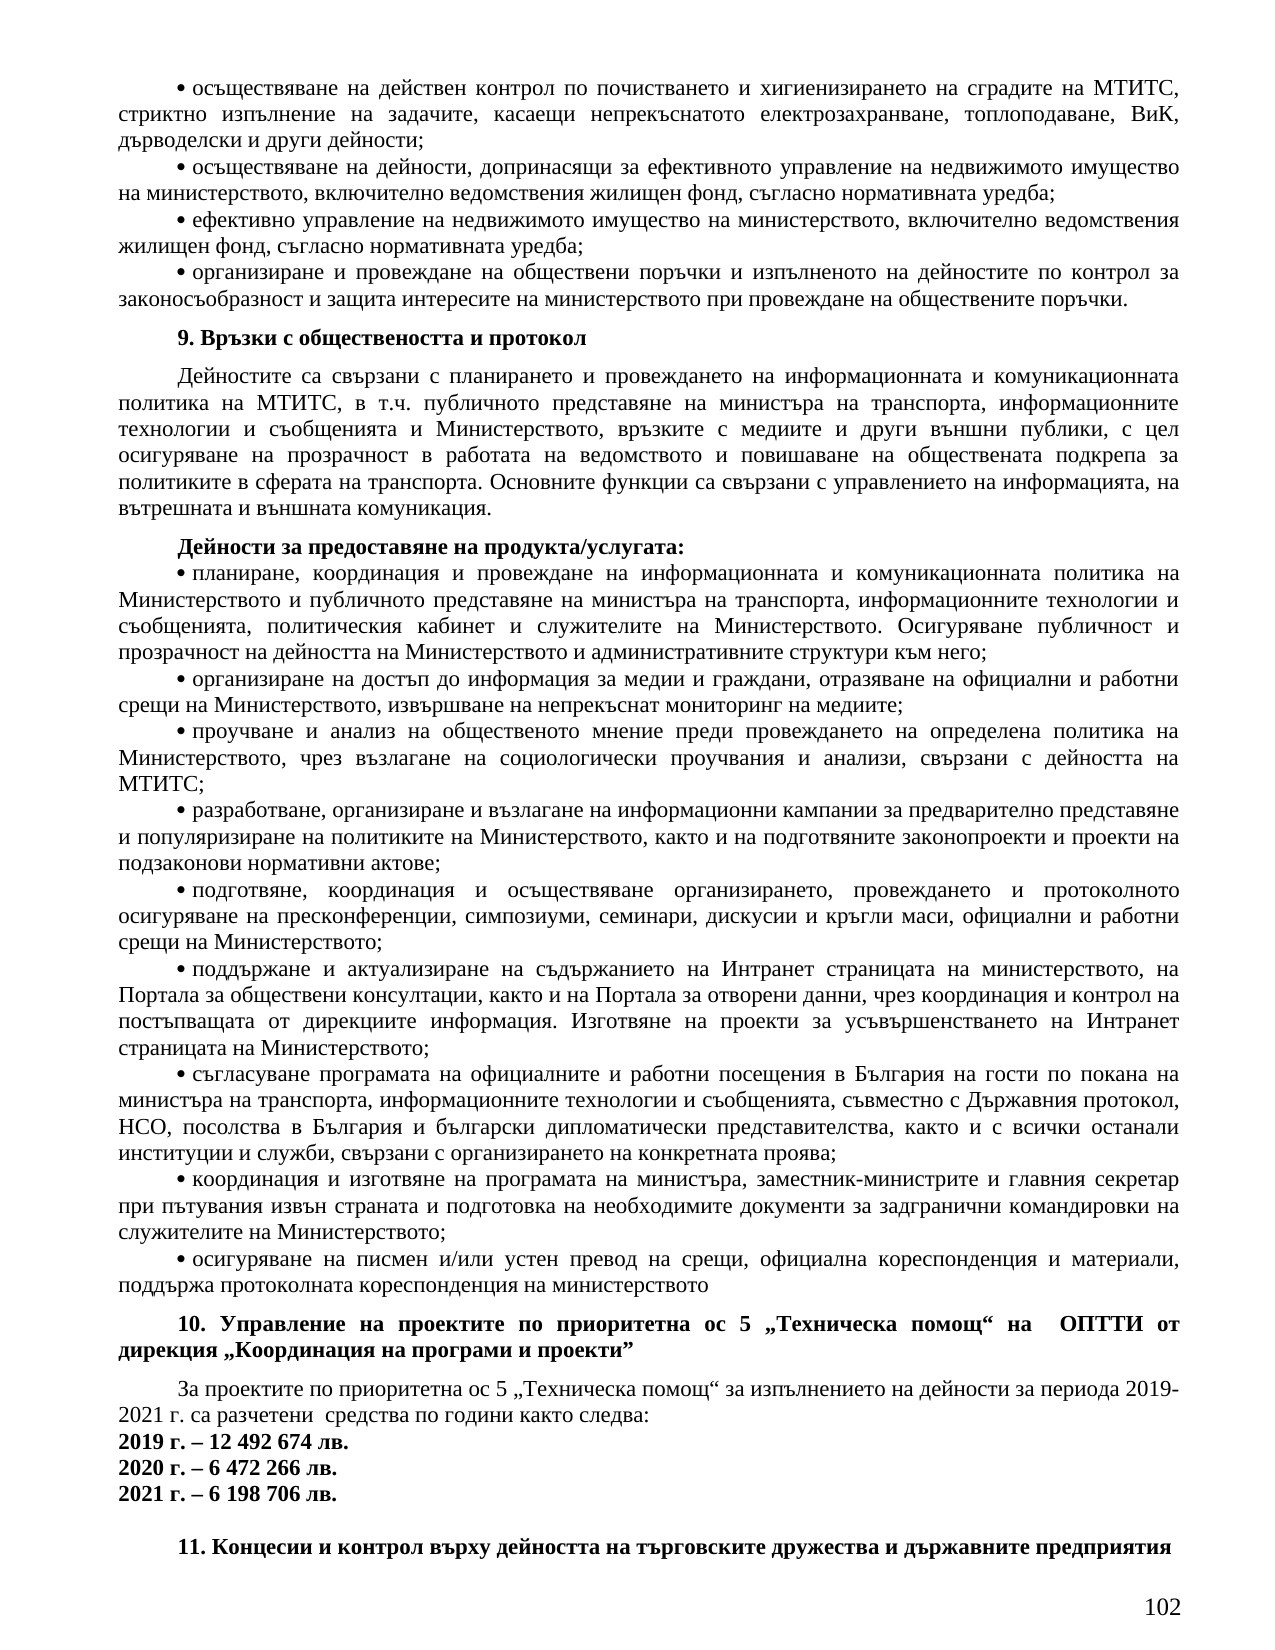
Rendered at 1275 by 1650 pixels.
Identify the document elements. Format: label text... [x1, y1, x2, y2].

text 11. Концесии и контрол върху дейността на търговските дружества и държавните предприятия [118, 1533, 1181, 1559]
text 10. Управление на проектите по приоритетна ос 5 „Техническа помощ“ на ОПТТИ от дирекция „Координация на програми и проекти” [118, 1310, 1181, 1362]
list организиране на достъп до информация за медии и граждани, отразяване на официални и работни срещи на Министерството, извършване на непрекъснат мониторинг на медиите; [118, 665, 1181, 717]
text 2020 г. – 6 472 266 лв. [118, 1454, 1181, 1480]
text Дейностите са свързани с планирането и провеждането на информационната и комуникационната политика на МТИТС, в т.ч. публичното представяне на министъра на транспорта, информационните технологии и съобщенията и Министерството, връзките с медиите и други външни публики, с цел осигуряване на прозрачност в работата на ведомството и повишаване на обществената подкрепа за политиките в сферата на транспорта. Основните функции са свързани с управлението на информацията, на вътрешната и външната комуникация. [118, 362, 1181, 521]
list осигуряване на писмен и/или устен превод на срещи, официална кореспонденция и материали, поддържа протоколната кореспонденция на министерството [118, 1244, 1181, 1297]
text 9. Връзки с обществеността и протокол [177, 323, 1181, 350]
list поддържане и актуализиране на съдържанието на Интранет страницата на министерството, на Портала за обществени консултации, както и на Портала за отворени данни, чрез координация и контрол на постъпващата от дирекциите информация. Изготвяне на проекти за усъвършенстването на Интранет страницата на Министерството; [118, 955, 1181, 1060]
list организиране и провеждане на обществени поръчки и изпълненото на дейностите по контрол за законосъобразност и защита интересите на министерството при провеждане на обществените поръчки. [118, 258, 1181, 311]
text Дейности за предоставяне на продукта/услугата: [118, 533, 1181, 559]
list ефективно управление на недвижимото имущество на министерството, включително ведомствения жилищен фонд, съгласно нормативната уредба; [118, 206, 1181, 258]
list осъществяване на дейности, допринасящи за ефективното управление на недвижимото имущество на министерството, включително ведомствения жилищен фонд, съгласно нормативната уредба; [118, 153, 1181, 206]
text 2021 г. – 6 198 706 лв. [118, 1480, 1181, 1507]
list разработване, организиране и възлагане на информационни кампании за предварително представяне и популяризиране на политиките на Министерството, както и на подготвяните законопроекти и проекти на подзаконови нормативни актове; [118, 797, 1181, 876]
list съгласуване програмата на официалните и работни посещения в България на гости по покана на министъра на транспорта, информационните технологии и съобщенията, съвместно с Държавния протокол, НСО, посолства в България и български дипломатически представителства, както и с всички останали институции и служби, свързани с организирането на конкретната проява; [118, 1060, 1181, 1166]
list проучване и анализ на общественото мнение преди провеждането на определена политика на Министерството, чрез възлагане на социологически проучвания и анализи, свързани с дейността на МТИТС; [118, 717, 1181, 797]
list подготвяне, координация и осъществяване организирането, провеждането и протоколното осигуряване на пресконференции, симпозиуми, семинари, дискусии и кръгли маси, официални и работни срещи на Министерството; [118, 876, 1181, 955]
text За прoектите по приоритетна ос 5 „Техническа помощ“ за изпълнението на дейности за периода 2019-2021 г. са разчетени средства по години както следва: [118, 1375, 1181, 1428]
list координация и изготвяне на програмата на министъра, заместник-министрите и главния секретар при пътувания извън страната и подготовка на необходимите документи за задгранични командировки на служителите на Министерството; [118, 1166, 1181, 1244]
list планиране, координация и провеждане на информационната и комуникационната политика на Министерството и публичното представяне на министъра на транспорта, информационните технологии и съобщенията, политическия кабинет и служителите на Министерството. Осигуряване публичност и прозрачност на дейността на Министерството и административните структури към него; [118, 559, 1181, 665]
list осъществяване на действен контрол по почистването и хигиенизирането на сградите на МТИТС, стриктно изпълнение на задачите, касаещи непрекъснатото електрозахранване, топлоподаване, ВиК, дърводелски и други дейности; [118, 74, 1181, 153]
text 2019 г. – 12 492 674 лв. [118, 1428, 1181, 1454]
